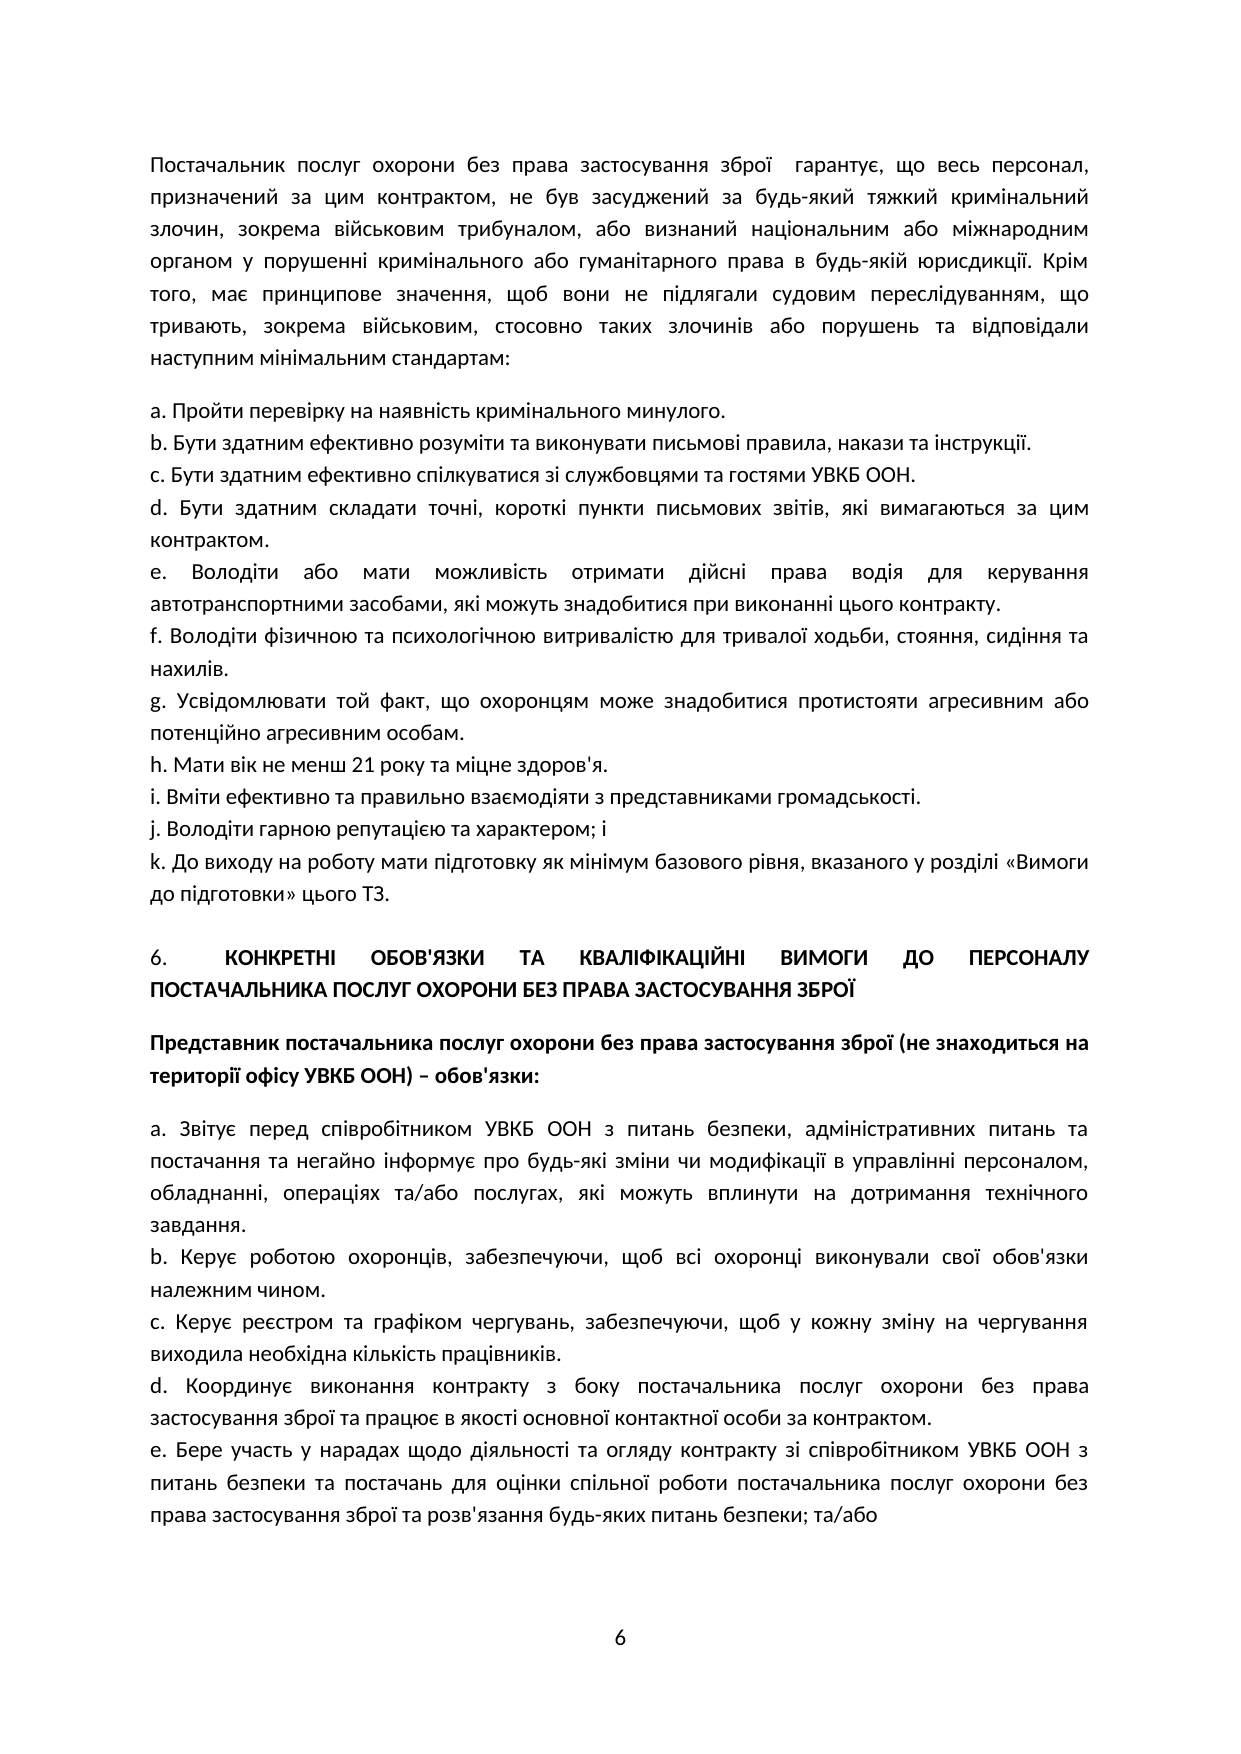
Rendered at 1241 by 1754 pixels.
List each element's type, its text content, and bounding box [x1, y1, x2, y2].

text Представник постачальника послуг охорони без права застосування зброї (не знаходиться на території офісу УВКБ ООН) – обов'язки: [150, 1028, 1090, 1089]
text d. Координує виконання контракту з боку постачальника послуг охорони без права застосування зброї та працює в якості основної контактної особи за контрактом. [150, 1371, 1090, 1431]
text e. Бере участь у нарадах щодо діяльності та огляду контракту зі співробітником УВКБ ООН з питань безпеки та постачань для оцінки спільної роботи постачальника послуг охорони без права застосування зброї та розв'язання будь-яких питань безпеки; та/або [150, 1436, 1090, 1528]
text h. Мати вік не менш 21 року та міцне здоров'я. [150, 750, 1090, 778]
text c. Керує реєстром та графіком чергувань, забезпечуючи, щоб у кожну зміну на чергування виходила необхідна кількість працівників. [150, 1307, 1090, 1367]
text i. Вміти ефективно та правильно взаємодіяти з представниками громадськості. [150, 782, 1090, 810]
text b. Керує роботою охоронців, забезпечуючи, щоб всі охоронці виконували свої обов'язки належним чином. [150, 1242, 1090, 1303]
text j. Володіти гарною репутацією та характером; і [150, 814, 1090, 843]
text k. До виходу на роботу мати підготовку як мінімум базового рівня, вказаного у розділі «Вимоги до підготовки» цього ТЗ. [150, 847, 1090, 907]
text b. Бути здатним ефективно розуміти та виконувати письмові правила, накази та інструкції. [150, 428, 1090, 456]
text Постачальник послуг охорони без права застосування зброї гарантує, що весь персонал, призначений за цим контрактом, не був засуджений за будь-який тяжкий кримінальний злочин, зокрема військовим трибуналом, або визнаний національним або міжнародним органом у порушенні кримінального або гуманітарного права в будь-якій юрисдикції. Крім того, має принципове значення, щоб вони не підлягали судовим переслідуванням, що тривають, зокрема військовим, стосовно таких злочинів або порушень та відповідали наступним мінімальним стандартам: [150, 150, 1090, 371]
text e. Володіти або мати можливість отримати дійсні права водія для керування автотранспортними засобами, які можуть знадобитися при виконанні цього контракту. [150, 557, 1090, 617]
list КОНКРЕТНІ ОБОВ'ЯЗКИ ТА КВАЛІФІКАЦІЙНІ ВИМОГИ ДО ПЕРСОНАЛУ ПОСТАЧАЛЬНИКА ПОСЛУГ ОХОРОНИ БЕЗ ПРАВА ЗАСТОСУВАННЯ ЗБРОЇ [150, 943, 1090, 1003]
text g. Усвідомлювати той факт, що охоронцям може знадобитися протистояти агресивним або потенційно агресивним особам. [150, 686, 1090, 746]
text f. Володіти фізичною та психологічною витривалістю для тривалої ходьби, стояння, сидіння та нахилів. [150, 621, 1090, 682]
text a. Звітує перед співробітником УВКБ ООН з питань безпеки, адміністративних питань та постачання та негайно інформує про будь-які зміни чи модифікації в управлінні персоналом, обладнанні, операціях та/або послугах, які можуть вплинути на дотримання технічного завдання. [150, 1114, 1090, 1238]
text a. Пройти перевірку на наявність кримінального минулого. [150, 396, 1090, 424]
text c. Бути здатним ефективно спілкуватися зі службовцями та гостями УВКБ ООН. [150, 461, 1090, 488]
text d. Бути здатним складати точні, короткі пункти письмових звітів, які вимагаються за цим контрактом. [150, 493, 1090, 553]
